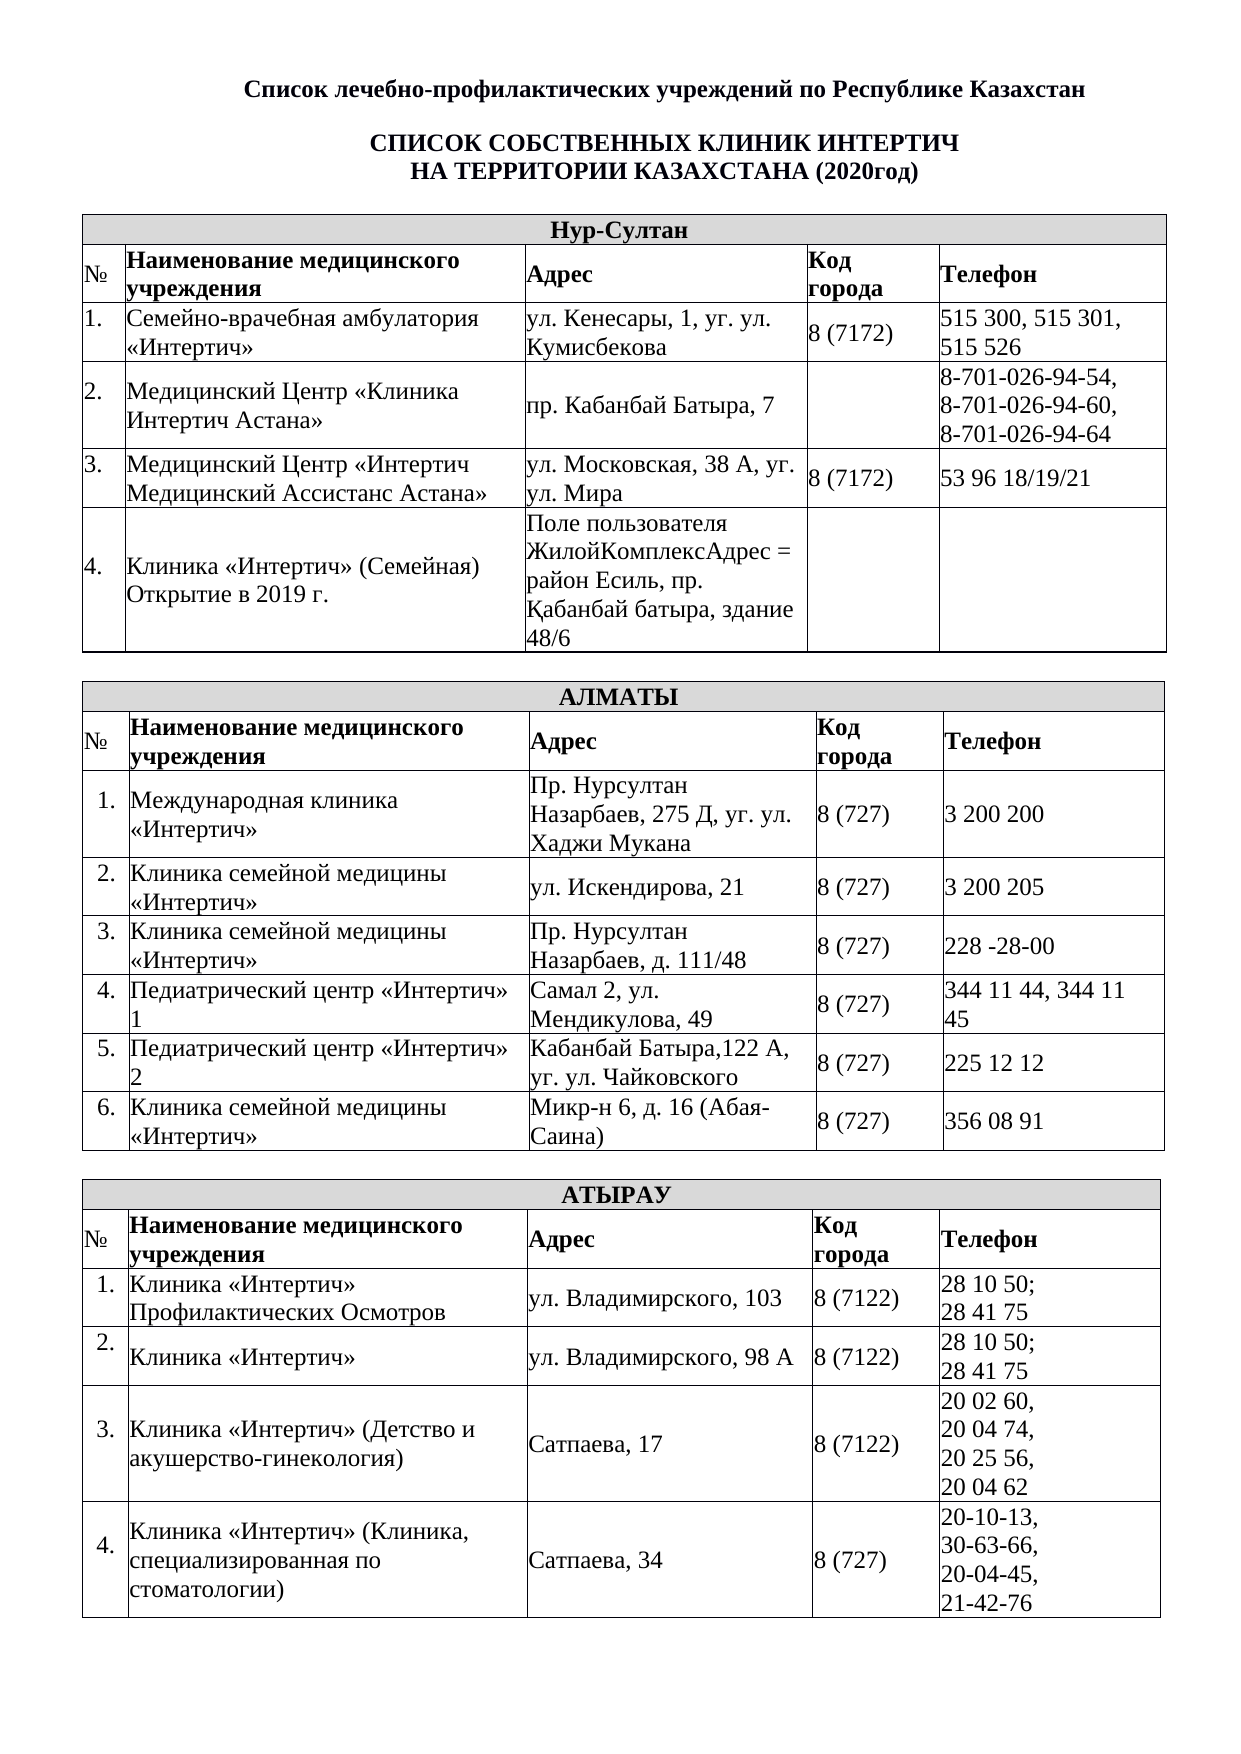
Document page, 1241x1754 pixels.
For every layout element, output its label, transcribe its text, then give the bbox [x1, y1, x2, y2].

table_cell 8 (727) [817, 1092, 943, 1149]
table_cell 8 (7172) [808, 303, 939, 361]
table_cell Микр-н 6, д. 16 (Абая-Саина) [530, 1092, 816, 1149]
table_cell [940, 508, 1166, 651]
table_cell Клиника «Интертич» (Детство и акушерство-гинекология) [129, 1386, 527, 1501]
table_cell Педиатрический центр «Интертич» 1 [130, 975, 529, 1032]
table_cell [83, 858, 129, 915]
table_cell 8 (7122) [813, 1386, 939, 1501]
table_cell Пр. Нурсултан Назарбаев, 275 Д, уг. ул. Хаджи Мукана [530, 771, 816, 857]
table_cell № [83, 712, 129, 769]
table_cell Пр. Нурсултан Назарбаев, д. 111/48 [530, 916, 816, 974]
table_header АЛМАТЫ [83, 682, 1164, 711]
table_cell [83, 449, 125, 507]
table_cell [83, 508, 125, 651]
table_cell Самал 2, ул. Мендикулова, 49 [530, 975, 816, 1032]
table_cell 8 (727) [817, 771, 943, 857]
table_cell [808, 508, 939, 651]
table_cell Кабанбай Батыра,122 А, уг. ул. Чайковского [530, 1034, 816, 1091]
table_cell 8 (727) [817, 858, 943, 915]
table_cell [83, 1327, 128, 1385]
table_cell 3 200 200 [944, 771, 1164, 857]
table_cell 344 11 44, 344 11 45 [944, 975, 1164, 1032]
table_cell Международная клиника «Интертич» [130, 771, 529, 857]
text Список лечебно-профилактических учреждений по Республике Казахстан [177, 74, 1152, 103]
table_cell Телефон [940, 1210, 1160, 1268]
table_cell 228 -28-00 [944, 916, 1164, 974]
table_cell [83, 975, 129, 1032]
table_cell Адрес [528, 1210, 812, 1268]
text СПИСОК СОБСТВЕННЫХ КЛИНИК ИНТЕРТИЧ [177, 128, 1152, 156]
table_cell 8 (727) [813, 1502, 939, 1617]
table_cell 28 10 50; 28 41 75 [940, 1327, 1160, 1385]
table_cell 53 96 18/19/21 [940, 449, 1166, 507]
table_cell Клиника семейной медицины «Интертич» [130, 858, 529, 915]
table_cell 8 (7122) [813, 1327, 939, 1385]
table_cell 515 300, 515 301, 515 526 [940, 303, 1166, 361]
table_header АТЫРАУ [83, 1180, 1160, 1209]
table_cell Код города [808, 245, 939, 302]
table_cell ул. Владимирского, 103 [528, 1269, 812, 1326]
table_cell [83, 1034, 129, 1091]
table_cell 20-10-13, 30-63-66, 20-04-45, 21-42-76 [940, 1502, 1160, 1617]
table_cell Наименование медицинского учреждения [126, 245, 525, 302]
table_cell Код города [813, 1210, 939, 1268]
table_cell ул. Искендирова, 21 [530, 858, 816, 915]
table_cell Клиника «Интертич» Профилактических Осмотров [129, 1269, 527, 1326]
table_cell Педиатрический центр «Интертич» 2 [130, 1034, 529, 1091]
table_cell № [83, 245, 125, 302]
table_cell [83, 303, 125, 361]
table_cell Клиника семейной медицины «Интертич» [130, 916, 529, 974]
table_cell Наименование медицинского учреждения [130, 712, 529, 769]
table_cell ул. Кенесары, 1, уг. ул. Кумисбекова [526, 303, 807, 361]
table_cell Сатпаева, 34 [528, 1502, 812, 1617]
table_cell Телефон [940, 245, 1166, 302]
table_cell 28 10 50; 28 41 75 [940, 1269, 1160, 1326]
table_cell [83, 1386, 128, 1501]
table_cell [808, 362, 939, 448]
table_cell Клиника «Интертич» (Клиника, специализированная по стоматологии) [129, 1502, 527, 1617]
table_cell ул. Московская, 38 А, уг. ул. Мира [526, 449, 807, 507]
table_cell 3 200 205 [944, 858, 1164, 915]
table_cell 8 (727) [817, 916, 943, 974]
table_cell № [83, 1210, 128, 1268]
table_cell Медицинский Центр «Интертич Медицинский Ассистанс Астана» [126, 449, 525, 507]
table_cell 8-701-026-94-54, 8-701-026-94-60, 8-701-026-94-64 [940, 362, 1166, 448]
table_cell [83, 1502, 128, 1617]
table_cell Адрес [530, 712, 816, 769]
table_cell Телефон [944, 712, 1164, 769]
table_cell 356 08 91 [944, 1092, 1164, 1149]
table_cell Поле пользователя ЖилойКомплексАдрес = район Есиль, пр. Қабанбай батыра, здание 48/6 [526, 508, 807, 651]
table_cell 20 02 60, 20 04 74, 20 25 56, 20 04 62 [940, 1386, 1160, 1501]
table_cell Клиника семейной медицины «Интертич» [130, 1092, 529, 1149]
table_cell пр. Кабанбай Батыра, 7 [526, 362, 807, 448]
table_cell Медицинский Центр «Клиника Интертич Астана» [126, 362, 525, 448]
table_cell Сатпаева, 17 [528, 1386, 812, 1501]
table_cell 8 (727) [817, 975, 943, 1032]
table_cell Клиника «Интертич» [129, 1327, 527, 1385]
table_cell [83, 1269, 128, 1326]
table_cell 8 (7172) [808, 449, 939, 507]
table_cell 8 (7122) [813, 1269, 939, 1326]
text НА ТЕРРИТОРИИ КАЗАХСТАНА (2020год) [177, 156, 1152, 185]
table_cell Код города [817, 712, 943, 769]
table_header Нур-Султан [83, 215, 1166, 244]
table_cell Адрес [526, 245, 807, 302]
table_cell ул. Владимирского, 98 А [528, 1327, 812, 1385]
table_cell [83, 362, 125, 448]
table_cell 225 12 12 [944, 1034, 1164, 1091]
table_cell Наименование медицинского учреждения [129, 1210, 527, 1268]
table_cell Клиника «Интертич» (Семейная) Открытие в 2019 г. [126, 508, 525, 651]
table_cell 8 (727) [817, 1034, 943, 1091]
table_cell [83, 771, 129, 857]
table_cell [83, 1092, 129, 1149]
table_cell Семейно-врачебная амбулатория «Интертич» [126, 303, 525, 361]
table_cell [83, 916, 129, 974]
